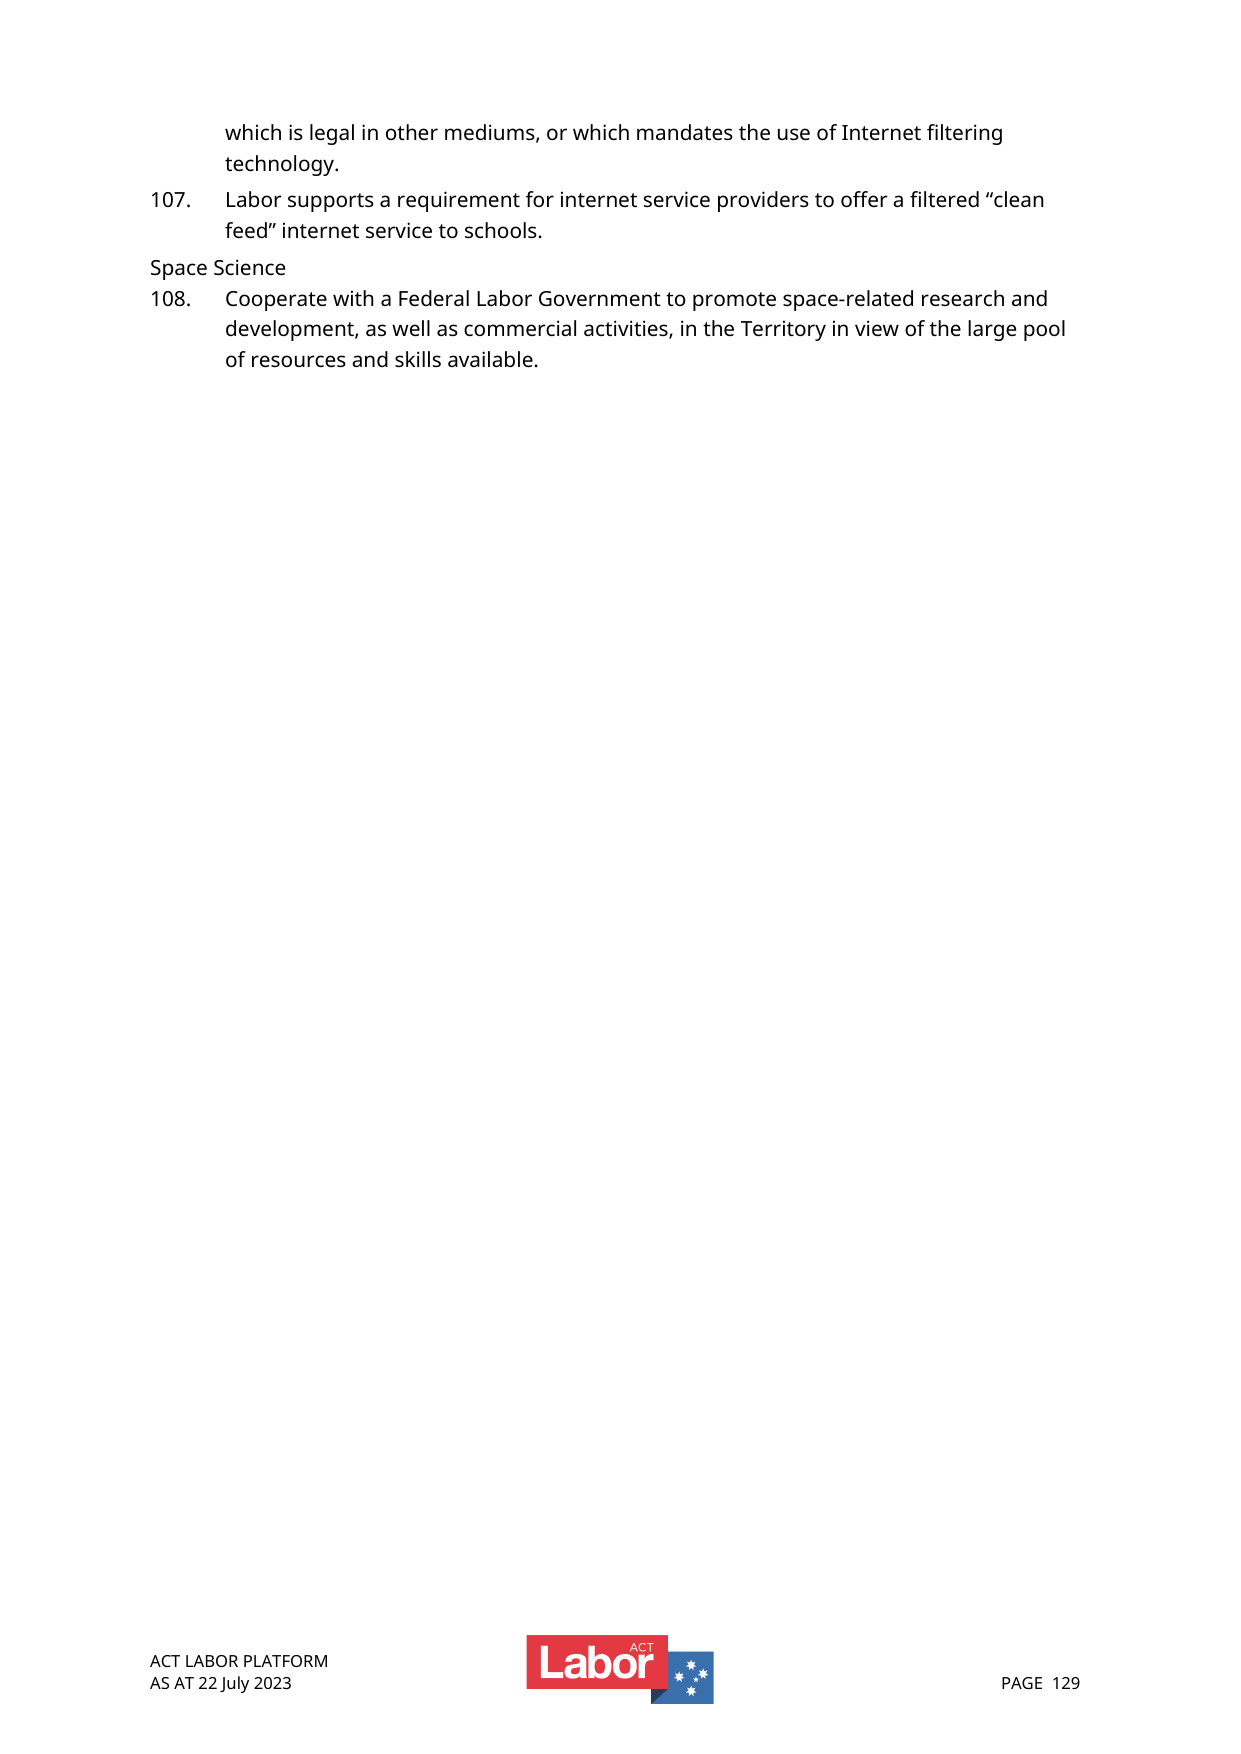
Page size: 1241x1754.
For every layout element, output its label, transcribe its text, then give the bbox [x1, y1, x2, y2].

text Space Science [150, 253, 1090, 282]
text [150, 118, 1090, 177]
text Cooperate with a Federal Labor Government to promote space-related research and development, as well as commercial activities, in the Territory in view of the large pool of resources and skills available. [150, 284, 1090, 373]
picture [526, 1635, 714, 1704]
text Labor supports a requirement for internet service providers to offer a filtered “clean feed” internet service to schools. [150, 186, 1090, 245]
